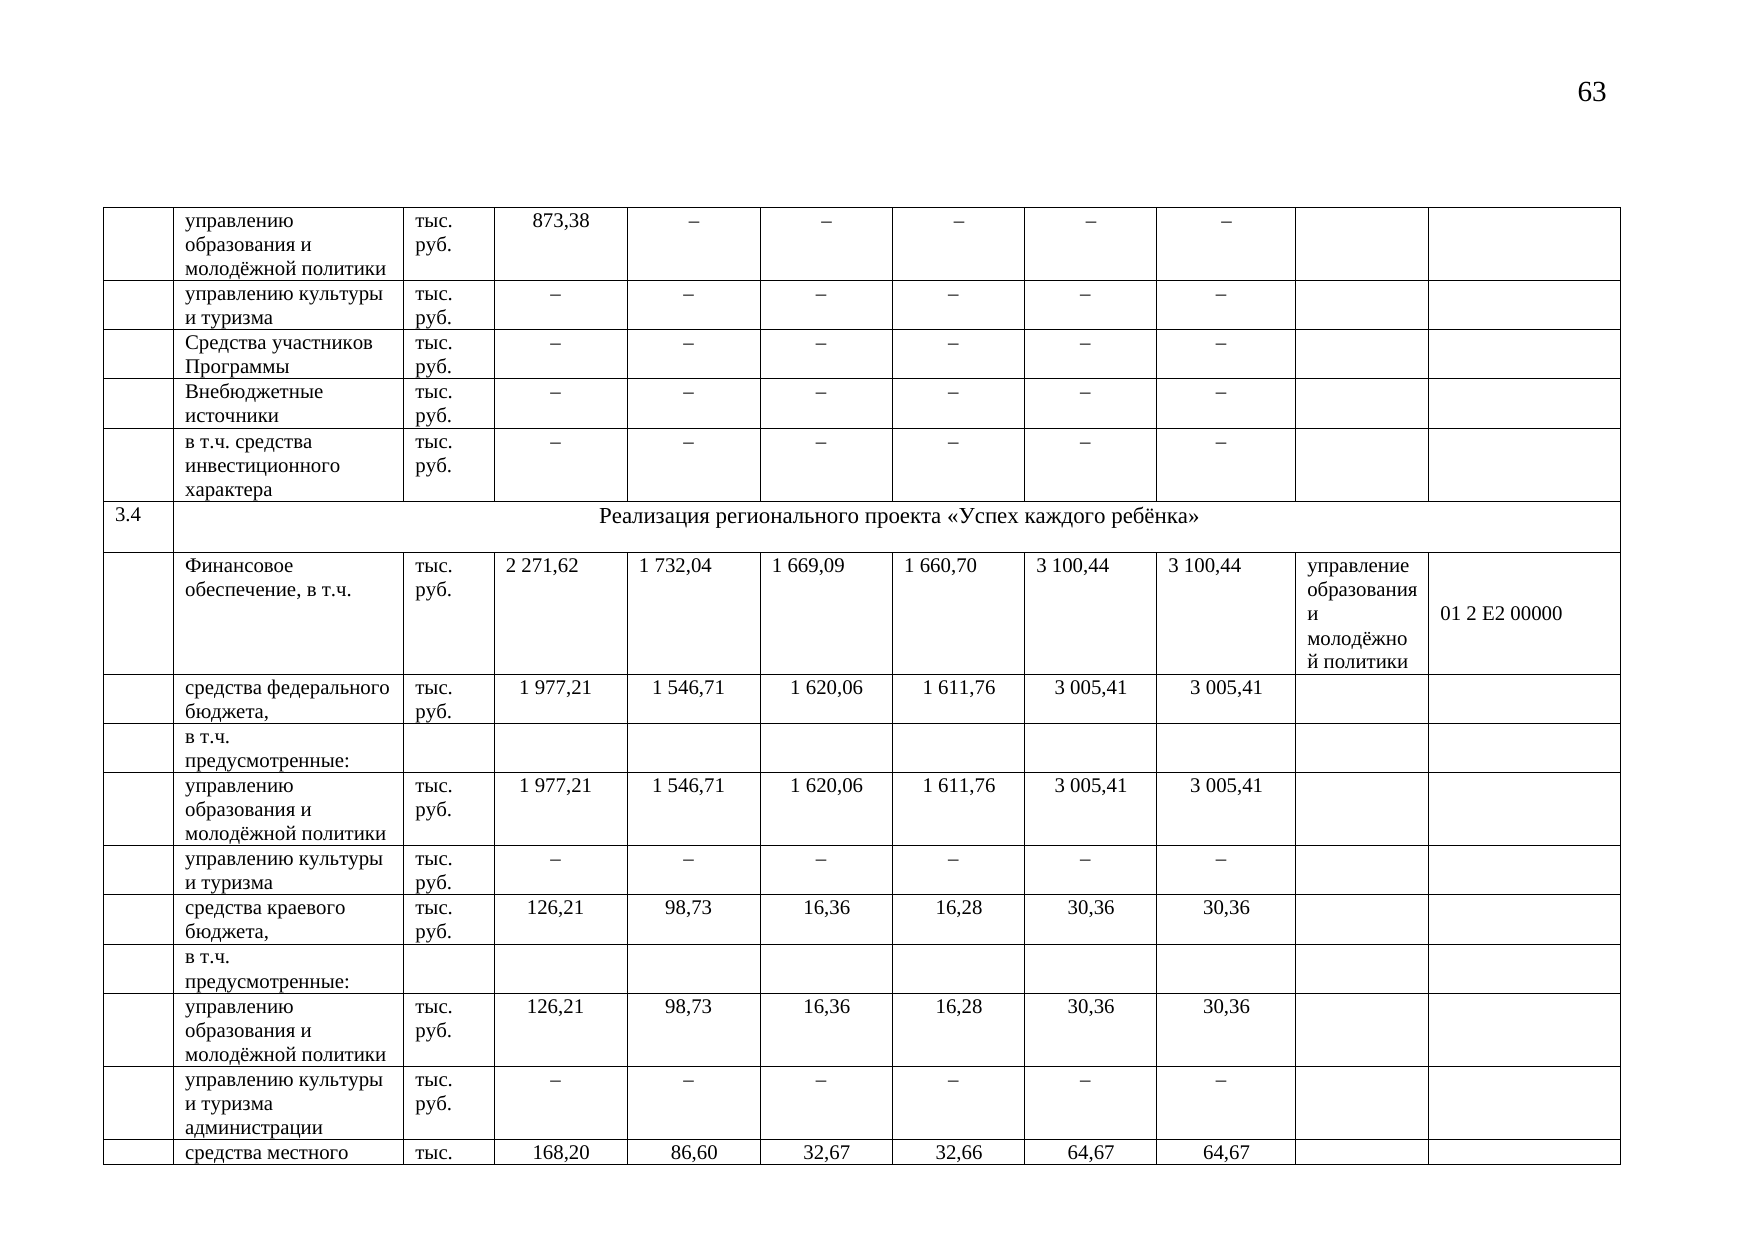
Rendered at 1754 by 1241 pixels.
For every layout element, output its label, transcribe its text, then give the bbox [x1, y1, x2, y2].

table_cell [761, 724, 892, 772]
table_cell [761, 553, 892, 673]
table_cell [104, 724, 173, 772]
table_cell – [1157, 429, 1295, 501]
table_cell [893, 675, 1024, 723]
table_cell – [761, 379, 892, 427]
table_cell – [761, 281, 892, 329]
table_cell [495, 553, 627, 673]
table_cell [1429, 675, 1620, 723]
table_cell – [628, 330, 760, 378]
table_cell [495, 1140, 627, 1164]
table_cell [1429, 429, 1620, 501]
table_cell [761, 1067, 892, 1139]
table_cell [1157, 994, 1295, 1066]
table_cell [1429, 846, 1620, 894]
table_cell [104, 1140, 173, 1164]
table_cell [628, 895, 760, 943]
table_cell [1429, 281, 1620, 329]
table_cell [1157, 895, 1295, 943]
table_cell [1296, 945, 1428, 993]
table_cell – [893, 330, 1024, 378]
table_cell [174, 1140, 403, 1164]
table_cell – [1157, 379, 1295, 427]
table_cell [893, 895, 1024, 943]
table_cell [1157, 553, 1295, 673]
table_cell Реализация регионального проекта «Успех каждого ребёнка» [174, 502, 1620, 552]
table_cell тыс. руб. [404, 208, 494, 280]
table_cell – [893, 281, 1024, 329]
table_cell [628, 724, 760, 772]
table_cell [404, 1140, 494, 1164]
table_cell – [1157, 330, 1295, 378]
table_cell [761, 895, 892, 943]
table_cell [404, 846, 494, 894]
table_cell – [761, 330, 892, 378]
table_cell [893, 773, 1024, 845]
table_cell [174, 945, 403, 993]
table_cell – [893, 379, 1024, 427]
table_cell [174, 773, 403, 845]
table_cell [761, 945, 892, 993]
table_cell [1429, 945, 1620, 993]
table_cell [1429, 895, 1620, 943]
table_cell – [1025, 330, 1156, 378]
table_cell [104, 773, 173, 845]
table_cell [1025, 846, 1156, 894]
table_cell – [893, 208, 1024, 280]
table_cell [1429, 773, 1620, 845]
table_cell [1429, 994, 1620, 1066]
table_cell – [1025, 208, 1156, 280]
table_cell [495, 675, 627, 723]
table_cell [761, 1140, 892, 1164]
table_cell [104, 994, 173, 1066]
table_cell [104, 379, 173, 427]
table_cell [104, 429, 173, 501]
table_cell 873,38 [495, 208, 627, 280]
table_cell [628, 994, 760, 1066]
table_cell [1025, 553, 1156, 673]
table_cell [104, 330, 173, 378]
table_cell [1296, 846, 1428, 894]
table_cell – [893, 429, 1024, 501]
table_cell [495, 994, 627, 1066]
table_cell – [628, 281, 760, 329]
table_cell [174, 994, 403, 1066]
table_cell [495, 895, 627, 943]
table_cell управлению культуры и туризма [174, 281, 403, 329]
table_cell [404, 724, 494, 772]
table_cell – [495, 281, 627, 329]
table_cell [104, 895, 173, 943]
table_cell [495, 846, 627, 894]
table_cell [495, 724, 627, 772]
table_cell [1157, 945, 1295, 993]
table_cell – [628, 379, 760, 427]
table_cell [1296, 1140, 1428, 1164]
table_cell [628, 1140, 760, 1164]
table_cell [1296, 429, 1428, 501]
table_cell в т.ч. средства инвестиционного характера [174, 429, 403, 501]
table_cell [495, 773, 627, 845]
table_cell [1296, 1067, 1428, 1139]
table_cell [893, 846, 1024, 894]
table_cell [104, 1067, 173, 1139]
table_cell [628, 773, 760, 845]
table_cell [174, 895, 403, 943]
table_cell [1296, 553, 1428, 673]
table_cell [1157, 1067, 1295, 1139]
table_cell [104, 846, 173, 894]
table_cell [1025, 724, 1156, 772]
table_cell – [1157, 208, 1295, 280]
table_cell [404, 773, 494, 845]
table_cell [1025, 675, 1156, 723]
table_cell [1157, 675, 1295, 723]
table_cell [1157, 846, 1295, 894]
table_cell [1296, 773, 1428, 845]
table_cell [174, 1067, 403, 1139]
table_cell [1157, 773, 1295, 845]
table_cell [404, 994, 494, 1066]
table_cell – [495, 379, 627, 427]
table_cell [104, 553, 173, 673]
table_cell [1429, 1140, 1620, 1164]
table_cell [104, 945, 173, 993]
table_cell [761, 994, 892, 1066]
table_cell [1296, 281, 1428, 329]
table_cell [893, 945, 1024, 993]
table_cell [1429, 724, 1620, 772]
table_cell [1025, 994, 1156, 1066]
table_cell Внебюджетные источники [174, 379, 403, 427]
table_cell – [628, 429, 760, 501]
table_cell Финансовое обеспечение, в т.ч. [174, 553, 403, 673]
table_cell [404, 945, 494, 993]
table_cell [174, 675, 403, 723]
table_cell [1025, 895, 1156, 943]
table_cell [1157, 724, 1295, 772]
table_cell – [1157, 281, 1295, 329]
table_cell – [1025, 281, 1156, 329]
table_cell [1296, 330, 1428, 378]
table_cell Средства участников Программы [174, 330, 403, 378]
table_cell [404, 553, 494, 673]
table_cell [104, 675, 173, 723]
table_cell – [761, 208, 892, 280]
table_cell – [628, 208, 760, 280]
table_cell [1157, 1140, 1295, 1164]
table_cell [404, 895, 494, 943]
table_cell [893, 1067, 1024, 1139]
table_cell тыс. руб. [404, 429, 494, 501]
table_cell – [1025, 379, 1156, 427]
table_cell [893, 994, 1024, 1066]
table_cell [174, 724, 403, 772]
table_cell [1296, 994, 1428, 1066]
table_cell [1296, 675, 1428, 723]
table_cell [1429, 330, 1620, 378]
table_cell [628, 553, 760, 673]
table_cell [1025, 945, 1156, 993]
table_cell тыс. руб. [404, 379, 494, 427]
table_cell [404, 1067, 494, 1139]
table_cell тыс. руб. [404, 330, 494, 378]
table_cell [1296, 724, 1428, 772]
table_cell [1296, 208, 1428, 280]
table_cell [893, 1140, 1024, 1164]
table_cell 3.4 [104, 502, 173, 552]
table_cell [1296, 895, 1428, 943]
table_cell [1296, 379, 1428, 427]
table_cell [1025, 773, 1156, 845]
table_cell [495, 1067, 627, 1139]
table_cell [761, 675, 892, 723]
table_cell – [495, 330, 627, 378]
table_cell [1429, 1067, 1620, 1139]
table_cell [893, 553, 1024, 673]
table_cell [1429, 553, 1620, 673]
table_cell тыс. руб. [404, 281, 494, 329]
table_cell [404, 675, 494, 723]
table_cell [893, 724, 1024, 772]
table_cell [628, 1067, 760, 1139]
table_cell – [761, 429, 892, 501]
table_cell [104, 281, 173, 329]
table_cell – [1025, 429, 1156, 501]
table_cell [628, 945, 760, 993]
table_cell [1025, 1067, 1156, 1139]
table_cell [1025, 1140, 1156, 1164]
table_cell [174, 208, 403, 280]
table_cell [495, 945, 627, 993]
table_cell [104, 208, 173, 280]
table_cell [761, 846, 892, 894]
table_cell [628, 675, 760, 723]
table_cell – [495, 429, 627, 501]
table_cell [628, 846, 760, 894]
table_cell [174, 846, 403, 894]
table_cell [1429, 379, 1620, 427]
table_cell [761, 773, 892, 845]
table_cell [1429, 208, 1620, 280]
